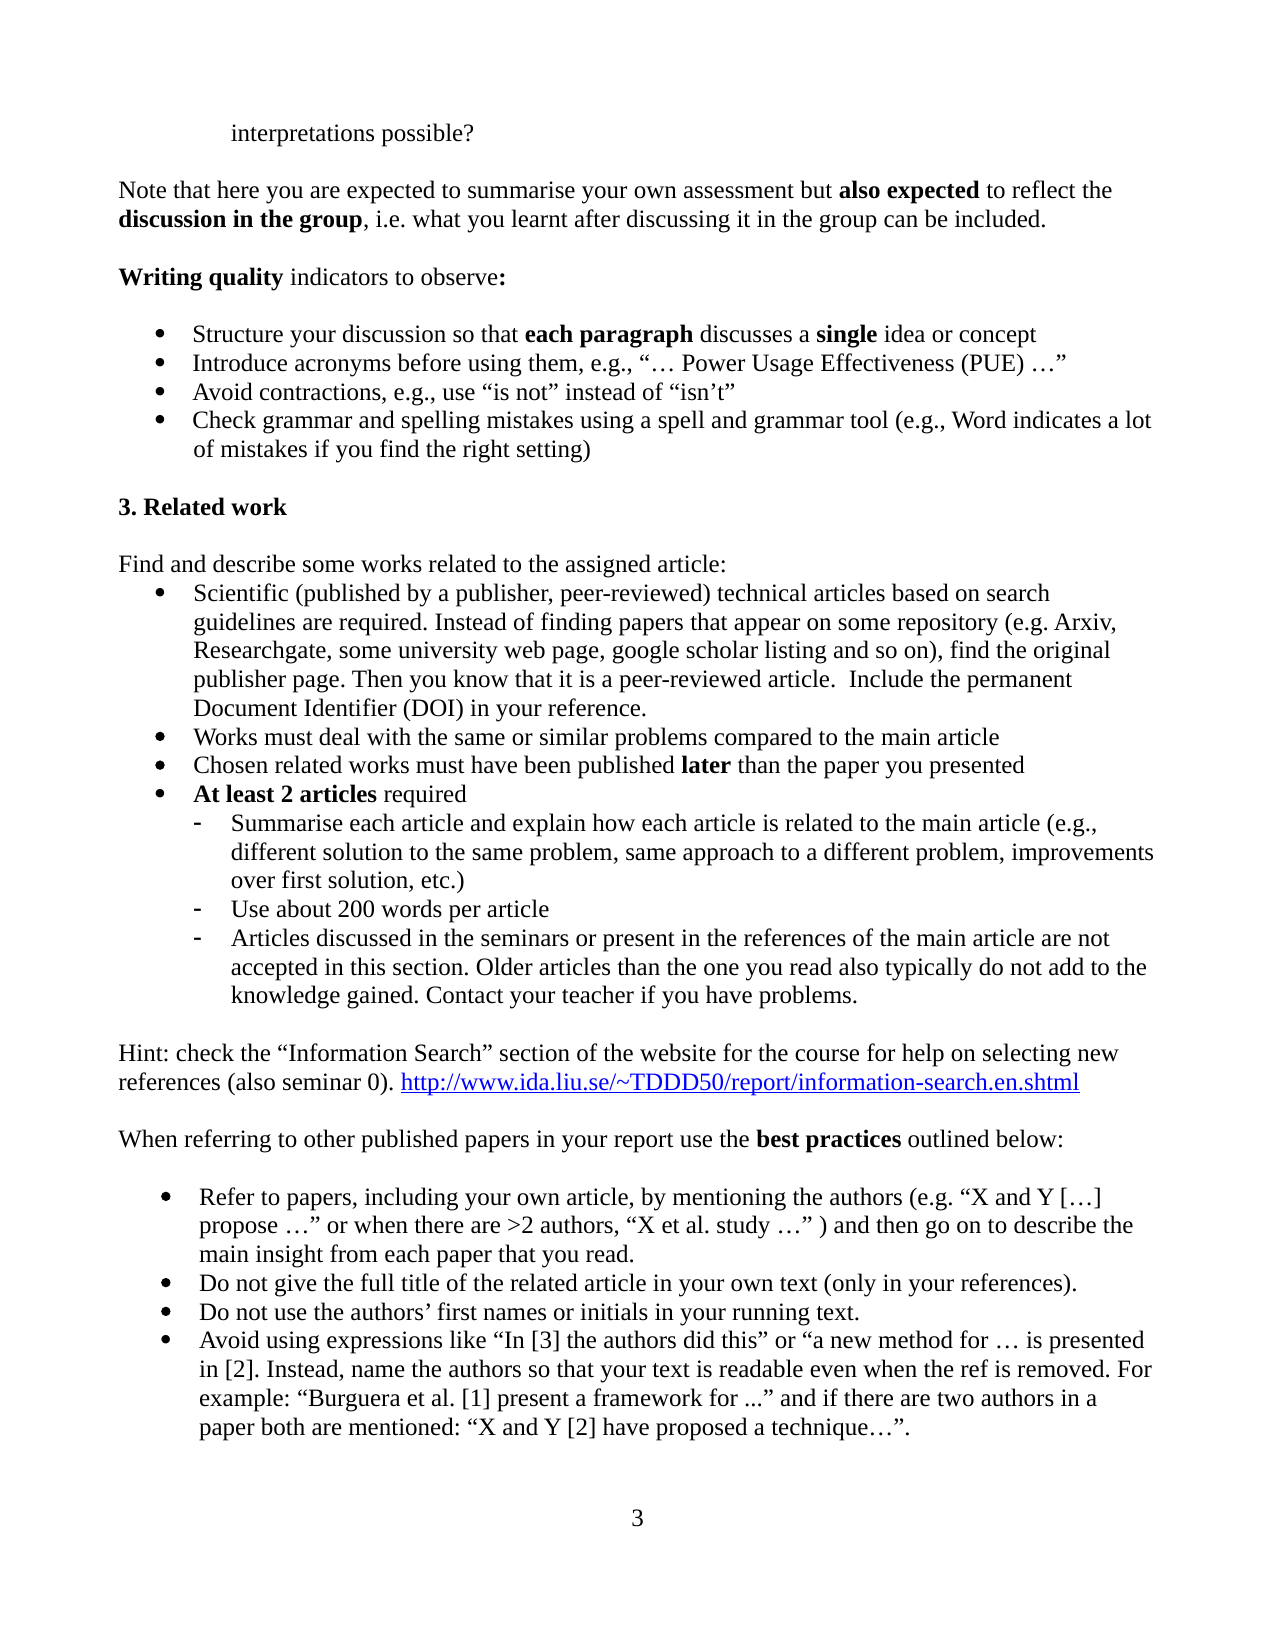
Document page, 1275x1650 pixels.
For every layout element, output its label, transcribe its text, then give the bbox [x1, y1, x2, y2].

text Note that here you are expected to summarise your own assessment but also expected to reflect the discussion in the group, i.e. what you learnt after discussing it in the group can be included. [118, 176, 1157, 233]
text Find and describe some works related to the assigned article: [118, 549, 1157, 578]
list Do not give the full title of the related article in your own text (only in your references). [161, 1268, 1157, 1297]
list Use about 200 words per article [193, 894, 1157, 923]
list Avoid using expressions like “In [3] the authors did this” or “a new method for … is presented in [2]. Instead, name the authors so that your text is readable even when the ref is removed. For example: “Burguera et al. [1] present a framework for ...” and if there are two authors in a paper both are mentioned: “X and Y [2] have proposed a technique…”. [161, 1326, 1157, 1441]
text When referring to other published papers in your report use the best practices outlined below: [118, 1124, 1157, 1153]
list Works must deal with the same or similar problems compared to the main article [156, 722, 1157, 751]
list Introduce acronyms before using them, e.g., “… Power Usage Effectiveness (PUE) …” [156, 348, 1157, 377]
text Hint: check the “Information Search” section of the website for the course for help on selecting new references (also seminar 0). http://www.ida.liu.se/~TDDD50/report/information-search.en.shtml [118, 1038, 1157, 1096]
list Check grammar and spelling mistakes using a spell and grammar tool (e.g., Word indicates a lot of mistakes if you find the right setting) [156, 406, 1157, 463]
list At least 2 articles required [156, 779, 1157, 808]
list Articles discussed in the seminars or present in the references of the main article are not accepted in this section. Older articles than the one you read also typically do not add to the knowledge gained. Contact your teacher if you have problems. [193, 923, 1157, 1009]
list Scientific (published by a publisher, peer-reviewed) technical articles based on search guidelines are required. Instead of finding papers that appear on some repository (e.g. Arxiv, Researchgate, some university web page, google scholar listing and so on), find the original publisher page. Then you know that it is a peer-reviewed article. Include the permanent Document Identifier (DOI) in your reference. [156, 578, 1157, 722]
list Avoid contractions, e.g., use “is not” instead of “isn’t” [156, 377, 1157, 406]
text Writing quality indicators to observe: [118, 262, 1157, 291]
list Chosen related works must have been published later than the paper you presented [156, 751, 1157, 779]
list Refer to papers, including your own article, by mentioning the authors (e.g. “X and Y […] propose …” or when there are >2 authors, “X et al. study …” ) and then go on to describe the main insight from each paper that you read. [161, 1182, 1157, 1268]
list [193, 118, 1157, 147]
list Summarise each article and explain how each article is related to the main article (e.g., different solution to the same problem, same approach to a different problem, improvements over first solution, etc.) [193, 808, 1157, 894]
list Do not use the authors’ first names or initials in your running text. [161, 1297, 1157, 1326]
text 3. Related work [118, 492, 1157, 521]
list Structure your discussion so that each paragraph discusses a single idea or concept [156, 319, 1157, 348]
